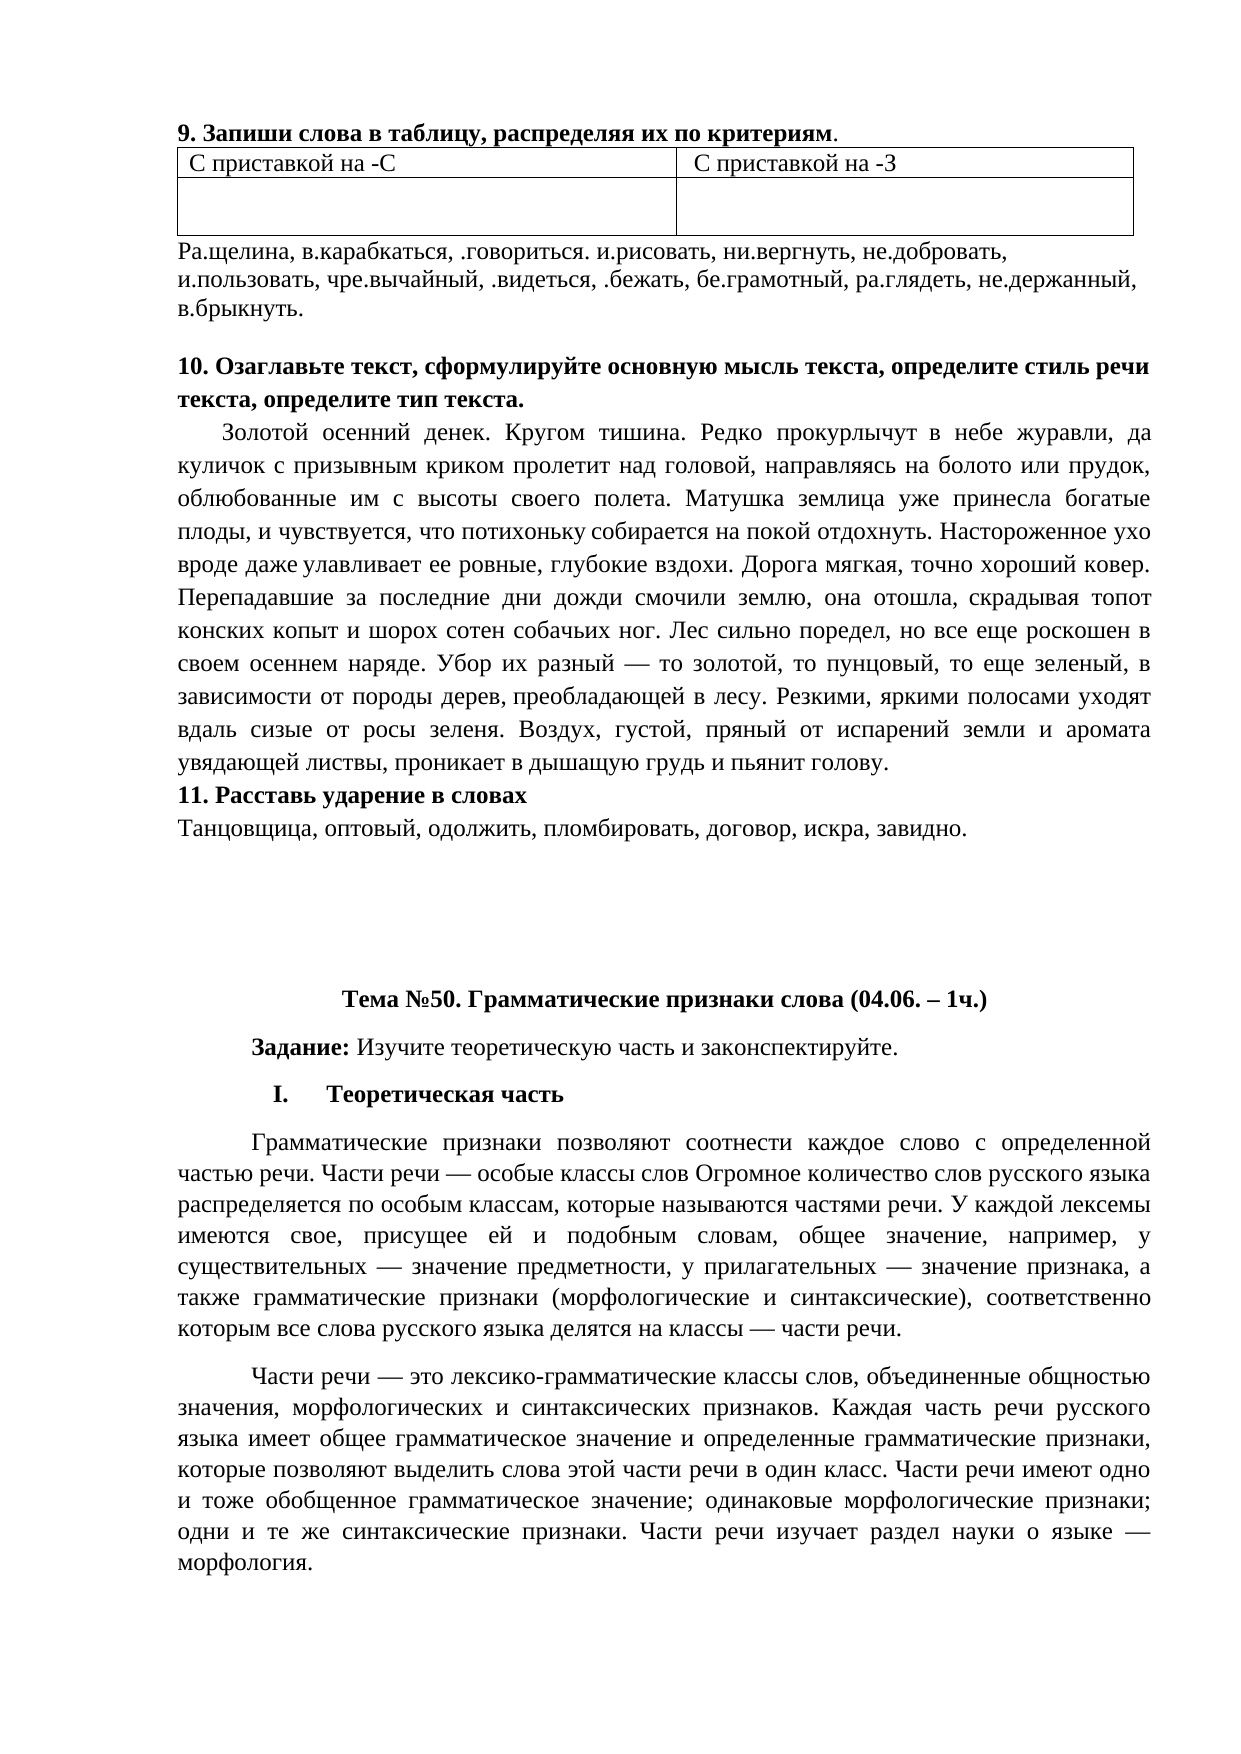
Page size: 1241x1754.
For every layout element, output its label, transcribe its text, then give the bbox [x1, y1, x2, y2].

table_cell [178, 178, 676, 235]
table_header С приставкой на -З [677, 148, 1133, 177]
text Грамматические признаки позволяют соотнести каждое слово с определенной частью речи. Части речи — особые классы слов Огромное количество слов русского языка распределяется по особым классам, которые называются частями речи. У каждой лексемы имеются свое, присущее ей и подобным словам, общее значение, например, у существительных — значение предметности, у прилагательных — значение признака, а также грамматические признаки (морфологические и синтаксические), соответственно которым все слова русского языка делятся на классы — части речи. [177, 1127, 1152, 1342]
table_header С приставкой на -С [178, 148, 676, 177]
table_cell [677, 178, 1133, 235]
list Теоретическая часть [288, 1079, 1152, 1108]
text Части речи — это лексико-грамматические классы слов, объединенные общностью значения, морфологических и синтаксических признаков. Каждая часть речи русского языка имеет общее грамматическое значение и определенные грамматические признаки, которые позволяют выделить слова этой части речи в один класс. Части речи имеют одно и тоже обобщенное грамматическое значение; одинаковые морфологические признаки; одни и те же синтаксические признаки. Части речи изучает раздел науки о языке — морфология. [177, 1361, 1152, 1576]
text Тема №50. Грамматические признаки слова (04.06. – 1ч.) [177, 984, 1152, 1013]
text 10. Озаглавьте текст, сформулируйте основную мысль текста, определите стиль речи текста, определите тип текста. [177, 351, 1152, 412]
text Танцовщица, оптовый, одолжить, пломбировать, договор, искра, завидно. [177, 813, 1152, 842]
text Ра.щелина, в.карабкаться, .говориться. и.рисовать, ни.вергнуть, не.добровать, и.пользовать, чре.вычайный, .видеться, .бежать, бе.грамотный, ра.глядеть, не.держанный, в.брыкнуть. [177, 236, 1152, 322]
text 9. Запиши слова в таблицу, распределяя их по критериям. [177, 118, 1152, 147]
text Задание: Изучите теоретическую часть и законспектируйте. [177, 1032, 1152, 1060]
text 11. Расставь ударение в словах [177, 780, 1152, 809]
text Золотой осенний денек. Кругом тишина. Редко прокурлычут в небе журавли, да куличок с призывным криком пролетит над головой, направляясь на болото или прудок, облюбованные им с высоты своего полета. Матушка землица уже принесла богатые плоды, и чувствуется, что потихоньку собирается на покой отдохнуть. Настороженное ухо вроде даже улавливает ее ровные, глубокие вздохи. Дорога мягкая, точно хороший ковер. Перепадавшие за последние дни дожди смочили землю, она отошла, скрадывая топот конских копыт и шорох сотен собачьих ног. Лес сильно поредел, но все еще роскошен в своем осеннем наряде. Убор их разный — то золотой, то пунцовый, то еще зеленый, в зависимости от породы дерев, преобладающей в лесу. Резкими, яркими полосами уходят вдаль сизые от росы зеленя. Воздух, густой, пряный от испарений земли и аромата увядающей листвы, проникает в дышащую грудь и пьянит голову. [177, 417, 1152, 776]
